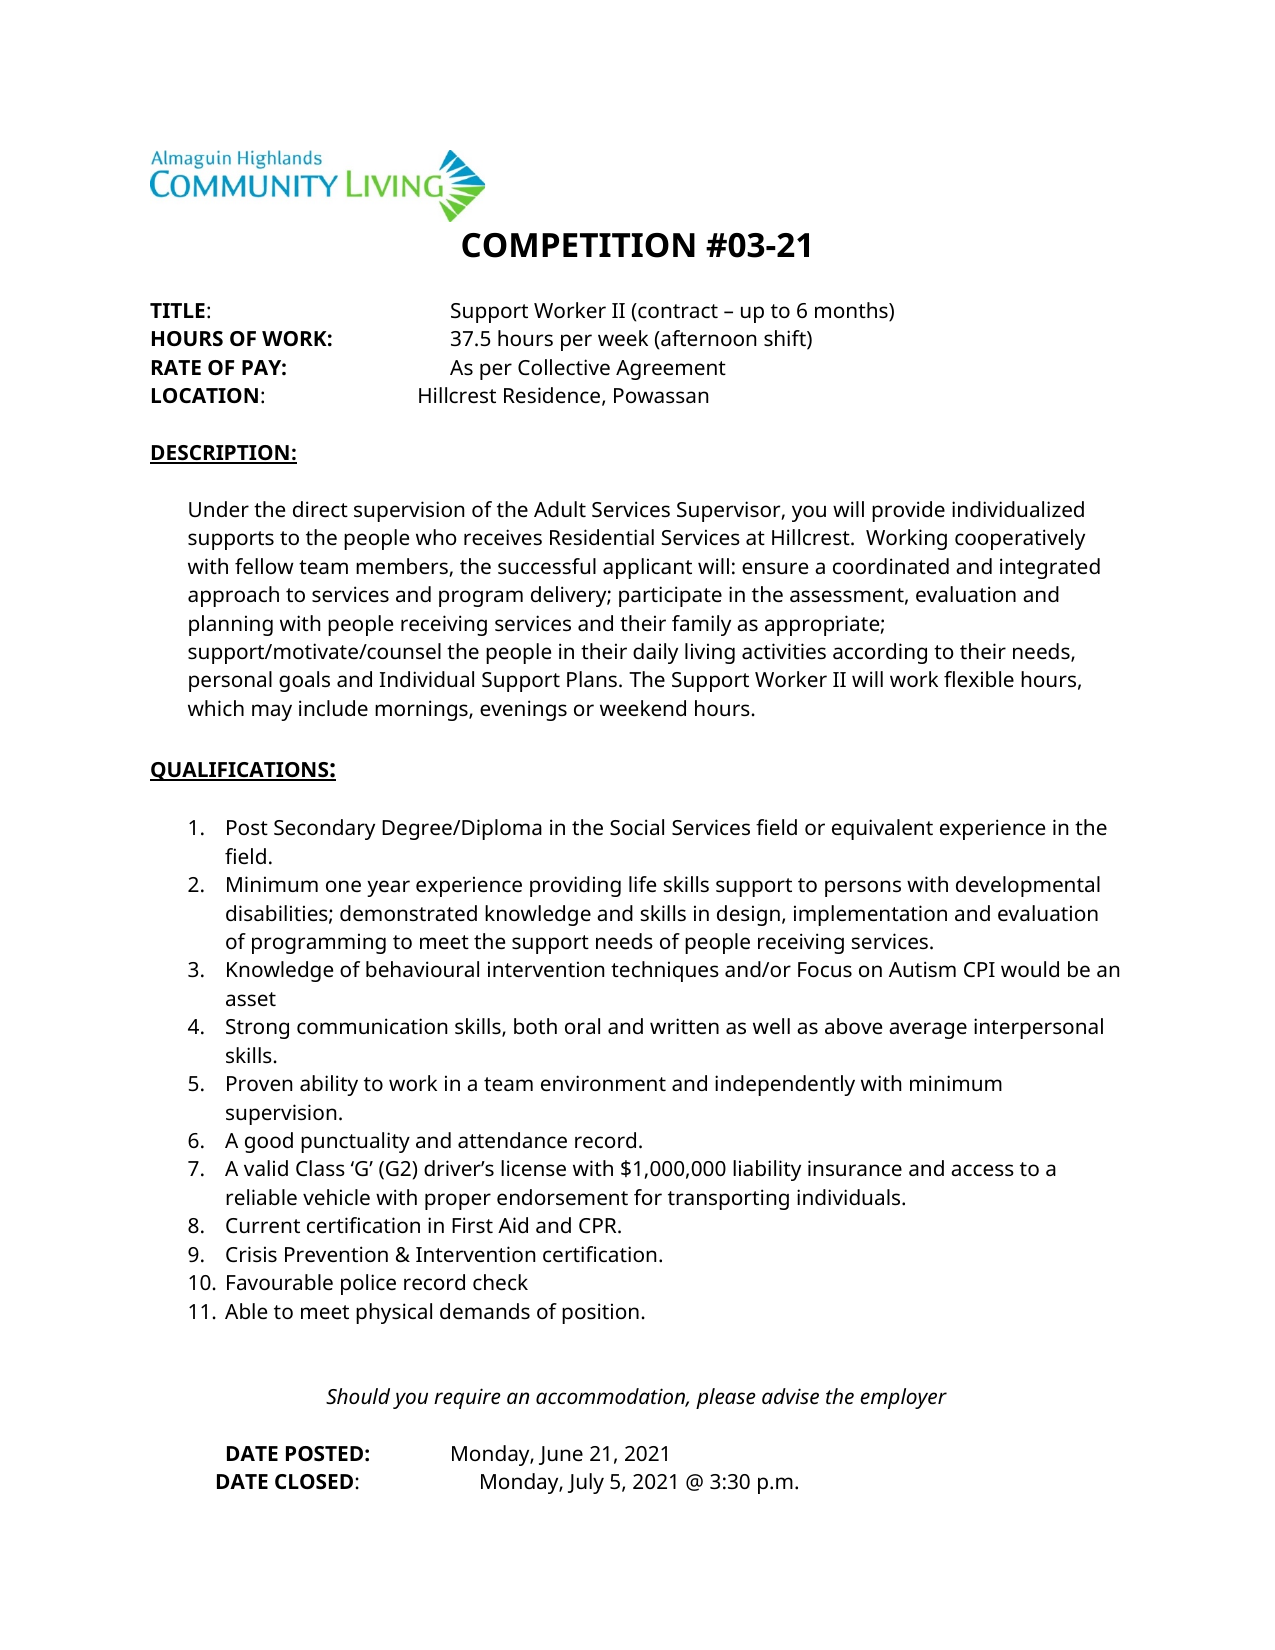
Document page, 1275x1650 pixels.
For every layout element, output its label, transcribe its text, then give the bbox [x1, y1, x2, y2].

list Crisis Prevention & Intervention certification. [187, 1240, 1125, 1268]
text COMPETITION #03-21 [150, 222, 1125, 267]
text RATE OF PAY: As per Collective Agreement [150, 353, 1125, 381]
list Proven ability to work in a team environment and independently with minimum supervision. [187, 1069, 1125, 1126]
list Able to meet physical demands of position. [187, 1297, 1125, 1325]
list Knowledge of behavioural intervention techniques and/or Focus on Autism CPI would be an asset [187, 956, 1125, 1012]
text DATE POSTED: Monday, June 21, 2021 [150, 1439, 1125, 1467]
list Strong communication skills, both oral and written as well as above average interpersonal skills. [187, 1012, 1125, 1069]
list Current certification in First Aid and CPR. [187, 1211, 1125, 1240]
text QUALIFICATIONS: [150, 751, 1125, 785]
text Under the direct supervision of the Adult Services Supervisor, you will provide individualized supports to the people who receives Residential Services at Hillcrest. Working cooperatively with fellow team members, the successful applicant will: ensure a coordinated and integrated approach to services and program delivery; participate in the assessment, evaluation and planning with people receiving services and their family as appropriate; support/motivate/counsel the people in their daily living activities according to their needs, personal goals and Individual Support Plans. The Support Worker II will work flexible hours, which may include mornings, evenings or weekend hours. [187, 495, 1125, 722]
text Should you require an accommodation, please advise the employer [150, 1382, 1125, 1411]
text DESCRIPTION: [150, 438, 1125, 466]
list A valid Class ‘G’ (G2) driver’s license with $1,000,000 liability insurance and access to a reliable vehicle with proper endorsement for transporting individuals. [187, 1154, 1125, 1211]
list Post Secondary Degree/Diploma in the Social Services field or equivalent experience in the field. [187, 813, 1125, 870]
text DATE CLOSED: Monday, July 5, 2021 @ 3:30 p.m. [150, 1467, 1125, 1496]
text TITLE: Support Worker II (contract – up to 6 months) [150, 296, 1125, 324]
picture [150, 150, 486, 222]
list Minimum one year experience providing life skills support to persons with developmental disabilities; demonstrated knowledge and skills in design, implementation and evaluation of programming to meet the support needs of people receiving services. [187, 870, 1125, 956]
text HOURS OF WORK: 37.5 hours per week (afternoon shift) [150, 324, 1125, 353]
text LOCATION: Hillcrest Residence, Powassan [150, 381, 1125, 409]
list Favourable police record check [187, 1268, 1125, 1297]
list A good punctuality and attendance record. [187, 1126, 1125, 1154]
